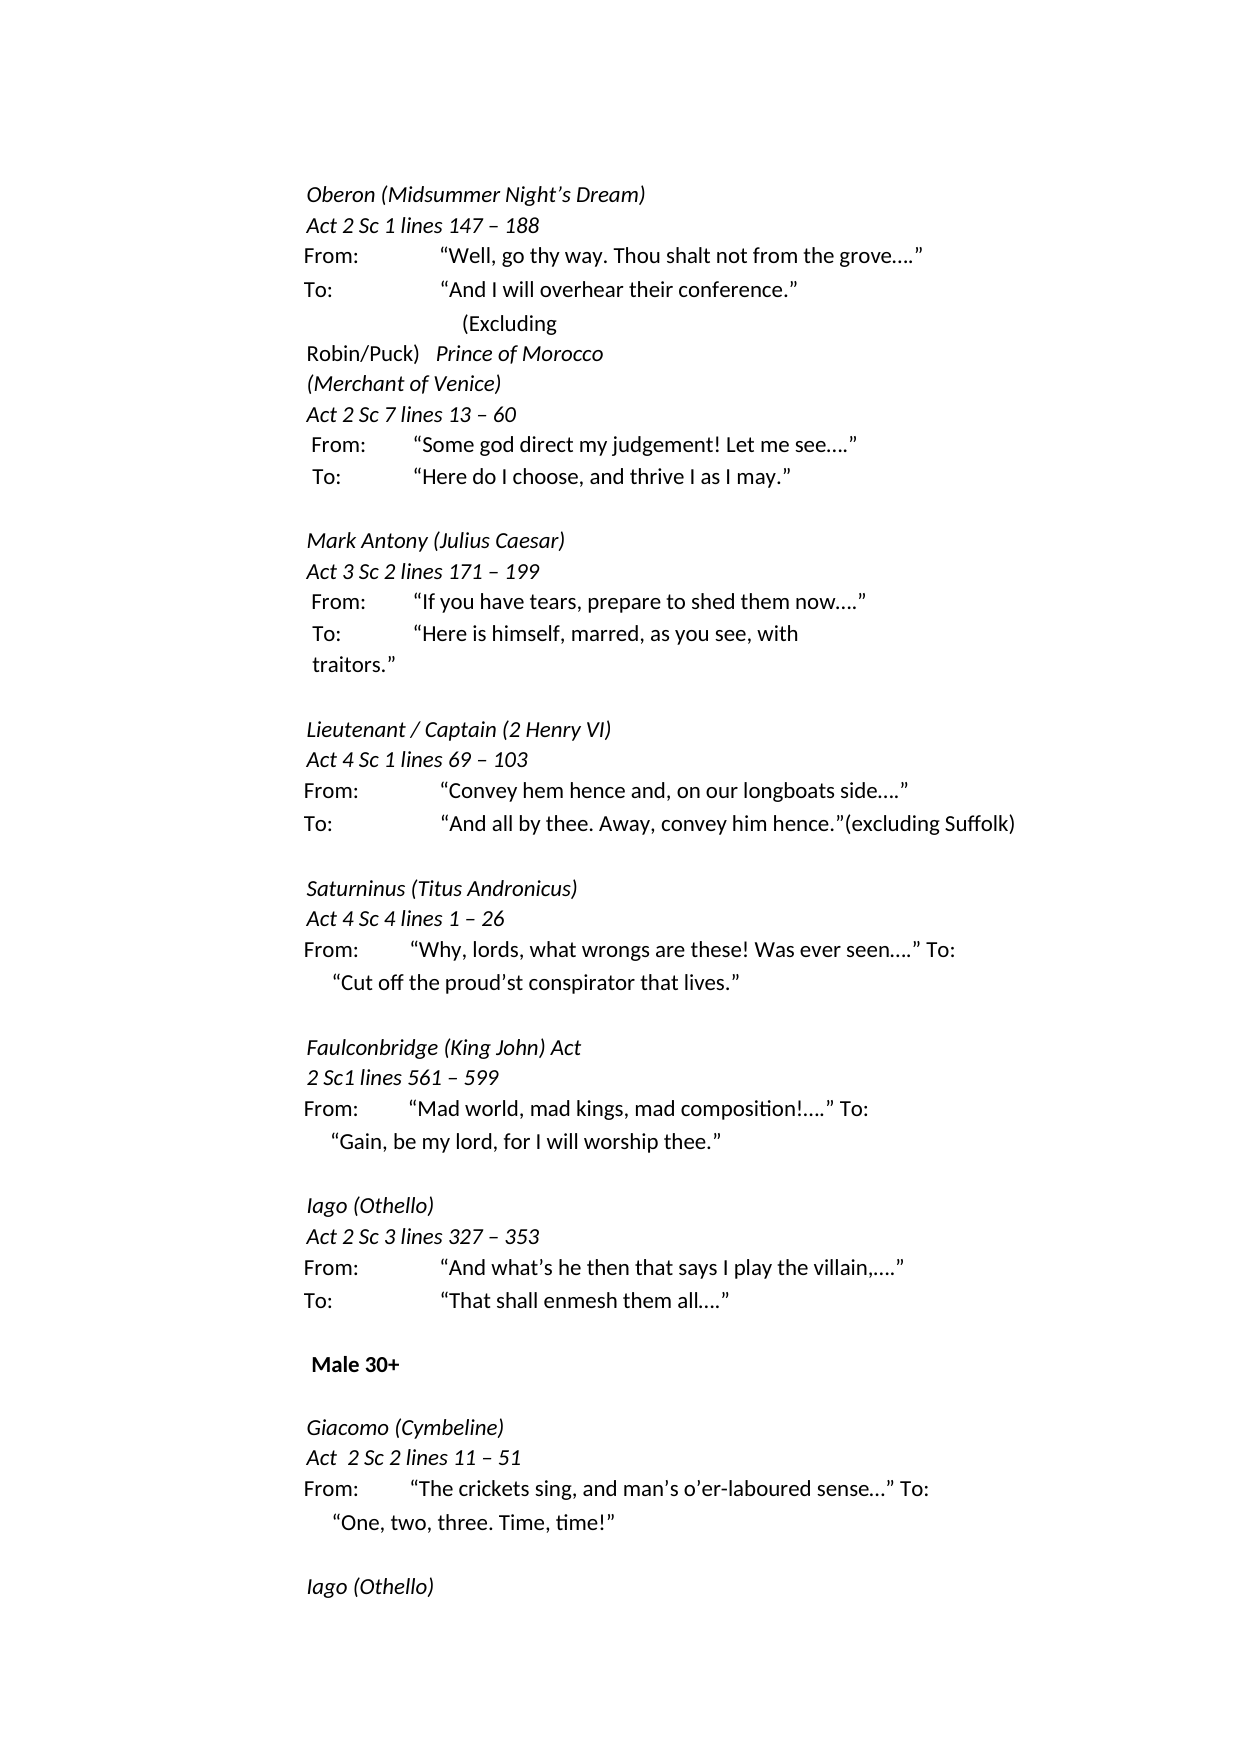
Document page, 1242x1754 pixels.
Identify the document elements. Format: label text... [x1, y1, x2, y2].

text From: “Well, go thy way. Thou shalt not from the grove….” [111, 242, 1129, 270]
text Giacomo (Cymbeline) [306, 1413, 668, 1441]
subtitle Male 30+ [311, 1351, 1129, 1378]
text From: “Why, lords, what wrongs are these! Was ever seen….” To: [111, 935, 1129, 963]
text Act 4 Sc 4 lines 1 – 26 [306, 904, 668, 932]
text To: “That shall enmesh them all….” [111, 1286, 1129, 1314]
text Mark Antony (Julius Caesar) [306, 526, 668, 554]
text Act 4 Sc 1 lines 69 – 103 [306, 745, 668, 773]
text Act 2 Sc 1 lines 147 – 188 [306, 211, 668, 239]
text Faulconbridge (King John) Act [306, 1033, 668, 1061]
text From: “And what’s he then that says I play the villain,….” [111, 1253, 1129, 1281]
text “Gain, be my lord, for I will worship thee.” [112, 1127, 1129, 1155]
text From: “Convey hem hence and, on our longboats side….” [111, 776, 1129, 804]
text “One, two, three. Time, time!” [111, 1508, 1129, 1536]
text From: “Mad world, mad kings, mad composition!….” To: [112, 1094, 1129, 1122]
text Act 2 Sc 3 lines 327 – 353 [306, 1222, 668, 1250]
text From: “Some god direct my judgement! Let me see….” To: “Here do I choose, and thrive I as I may.” [311, 430, 876, 490]
text 2 Sc1 lines 561 – 599 [306, 1063, 668, 1091]
text Act 2 Sc 7 lines 13 – 60 [306, 400, 668, 428]
text Iago (Othello) [306, 1192, 668, 1219]
text From: “If you have tears, prepare to shed them now….” To: “Here is himself, marred, as you see, with traitors.” [311, 587, 885, 678]
text Oberon (Midsummer Night’s Dream) [306, 181, 668, 209]
text Lieutenant / Captain (2 Henry VI) [306, 715, 668, 743]
text Iago (Othello) [306, 1572, 668, 1600]
text From: “The crickets sing, and man’s o’er-laboured sense…” To: [111, 1474, 1129, 1502]
text To: “And I will overhear their conference.” [111, 275, 1129, 303]
text Act 2 Sc 2 lines 11 – 51 [306, 1443, 668, 1472]
text To: “And all by thee. Away, convey him hence.”(excluding Suffolk) [111, 809, 1129, 837]
text Act 3 Sc 2 lines 171 – 199 [306, 557, 668, 585]
text “Cut off the proud’st conspirator that lives.” [111, 968, 1129, 996]
text Saturninus (Titus Andronicus) [306, 874, 668, 902]
text (Excluding Robin/Puck) Prince of Morocco (Merchant of Venice) [306, 309, 668, 397]
